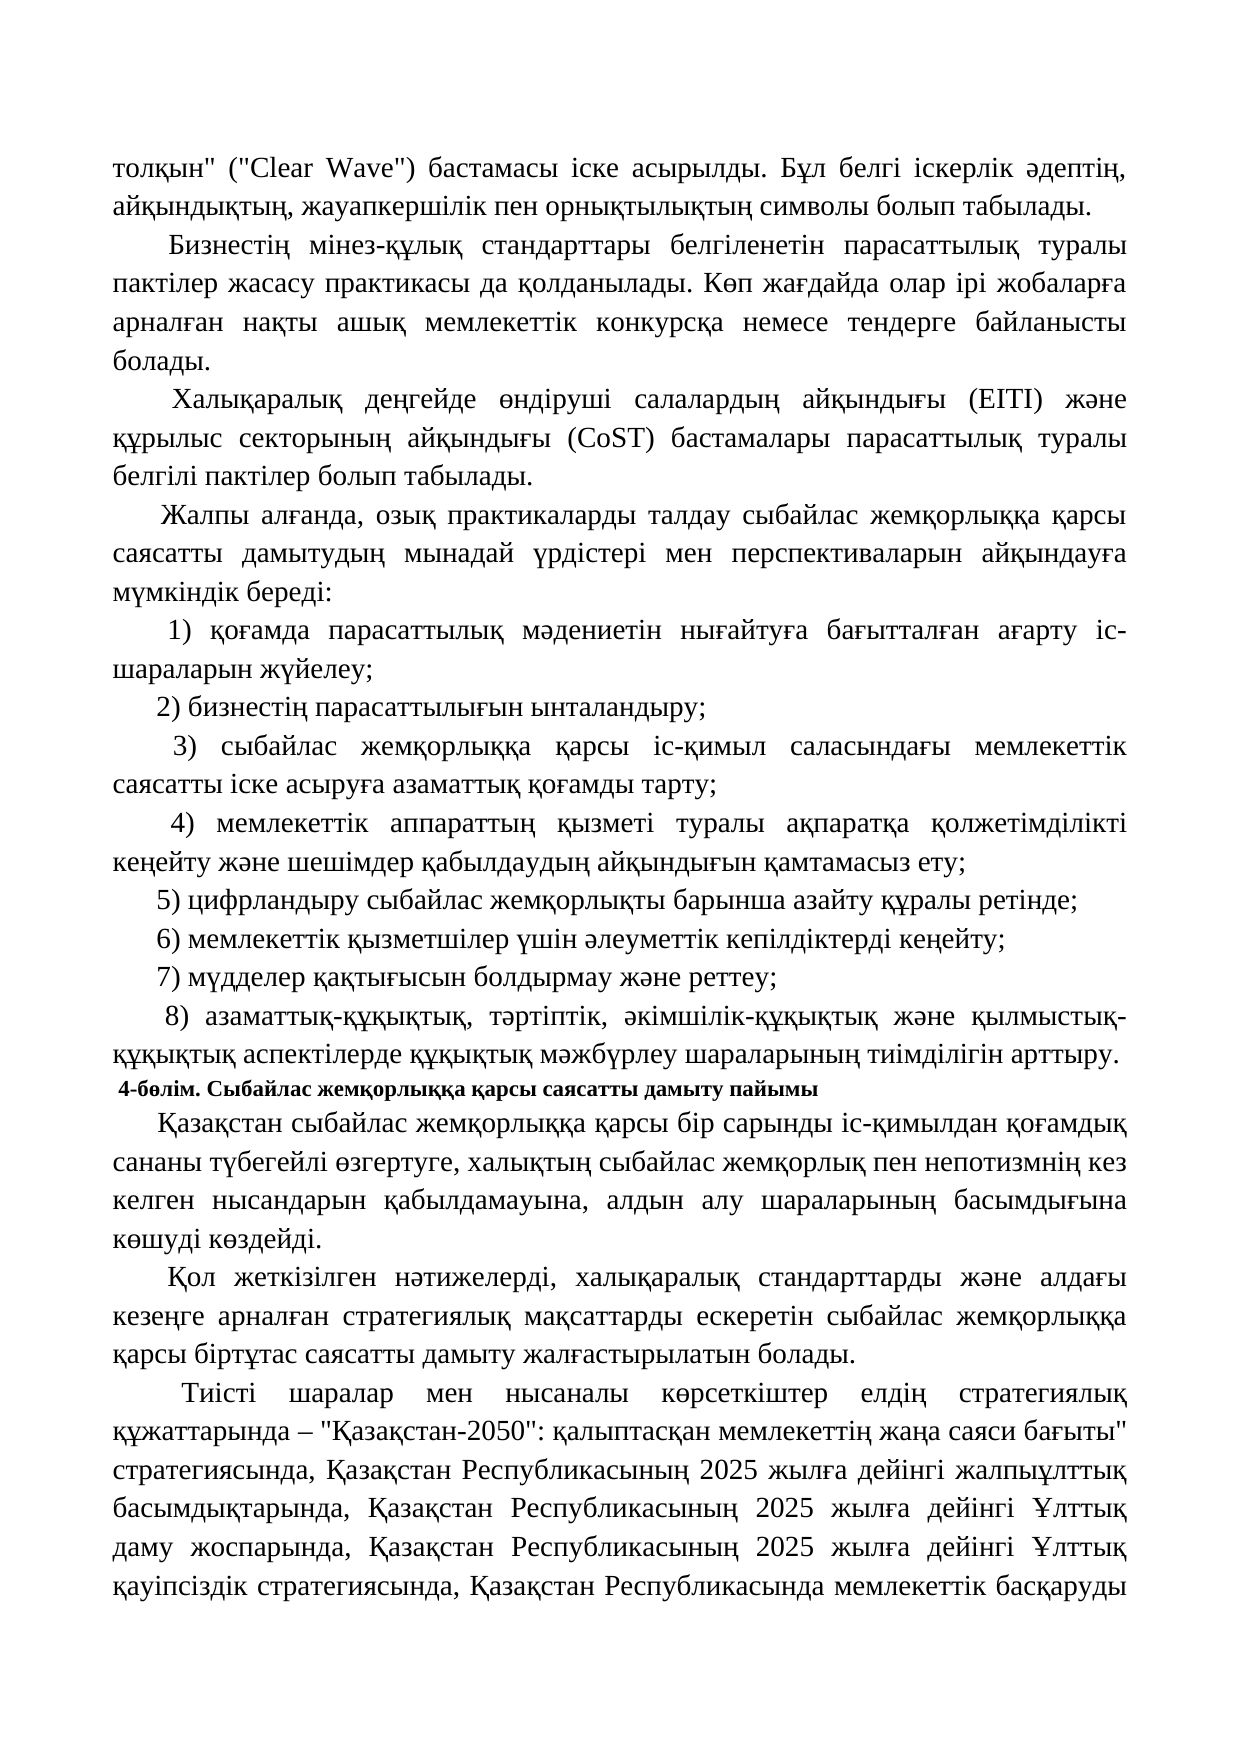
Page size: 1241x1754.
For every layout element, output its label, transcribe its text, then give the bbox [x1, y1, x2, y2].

text Бизнестің мінез-құлық стандарттары белгіленетін парасаттылық туралы пактілер жасасу практикасы да қолданылады. Көп жағдайда олар ірі жобаларға арналған нақты ашық мемлекеттік конкурсқа немесе тендерге байланысты болады. [112, 227, 1128, 376]
text Жалпы алғанда, озық практикаларды талдау сыбайлас жемқорлыққа қарсы саясатты дамытудың мынадай үрдістері мен перспективаларын айқындауға мүмкіндік береді: [112, 497, 1128, 607]
text 1) қоғамда парасаттылық мәдениетін нығайтуға бағытталған ағарту іс-шараларын жүйелеу; [112, 612, 1128, 684]
text 6) мемлекеттік қызметшілер үшін әлеуметтік кепілдіктерді кеңейту; [112, 921, 1128, 954]
text 4-бөлім. Сыбайлас жемқорлыққа қарсы саясатты дамыту пайымы [112, 1075, 1128, 1101]
text Халықаралық деңгейде өндіруші салалардың айқындығы (EITI) және құрылыс секторының айқындығы (CoST) бастамалары парасаттылық туралы белгілі пактілер болып табылады. [112, 381, 1128, 492]
text 8) азаматтық-құқықтық, тәртіптік, әкімшілік-құқықтық және қылмыстық-құқықтық аспектілерде құқықтық мәжбүрлеу шараларының тиімділігін арттыру. [112, 998, 1128, 1070]
text 4) мемлекеттік аппараттың қызметі туралы ақпаратқа қолжетімділікті кеңейту және шешімдер қабылдаудың айқындығын қамтамасыз ету; [112, 805, 1128, 877]
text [112, 150, 1128, 222]
text 3) сыбайлас жемқорлыққа қарсы іс-қимыл саласындағы мемлекеттік саясатты іске асыруға азаматтық қоғамды тарту; [112, 728, 1128, 800]
text Қазақстан сыбайлас жемқорлыққа қарсы бір сарынды іс-қимылдан қоғамдық сананы түбегейлі өзгертуге, халықтың сыбайлас жемқорлық пен непотизмнің кез келген нысандарын қабылдамауына, алдын алу шараларының басымдығына көшуді көздейді. [112, 1105, 1128, 1254]
text Қол жеткізілген нәтижелерді, халықаралық стандарттарды және алдағы кезеңге арналған стратегиялық мақсаттарды ескеретін сыбайлас жемқорлыққа қарсы біртұтас саясатты дамыту жалғастырылатын болады. [112, 1259, 1128, 1370]
text 2) бизнестің парасаттылығын ынталандыру; [112, 689, 1128, 723]
text 7) мүдделер қақтығысын болдырмау және реттеу; [112, 959, 1128, 993]
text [112, 1375, 1128, 1601]
text 5) цифрландыру сыбайлас жемқорлықты барынша азайту құралы ретінде; [112, 882, 1128, 916]
